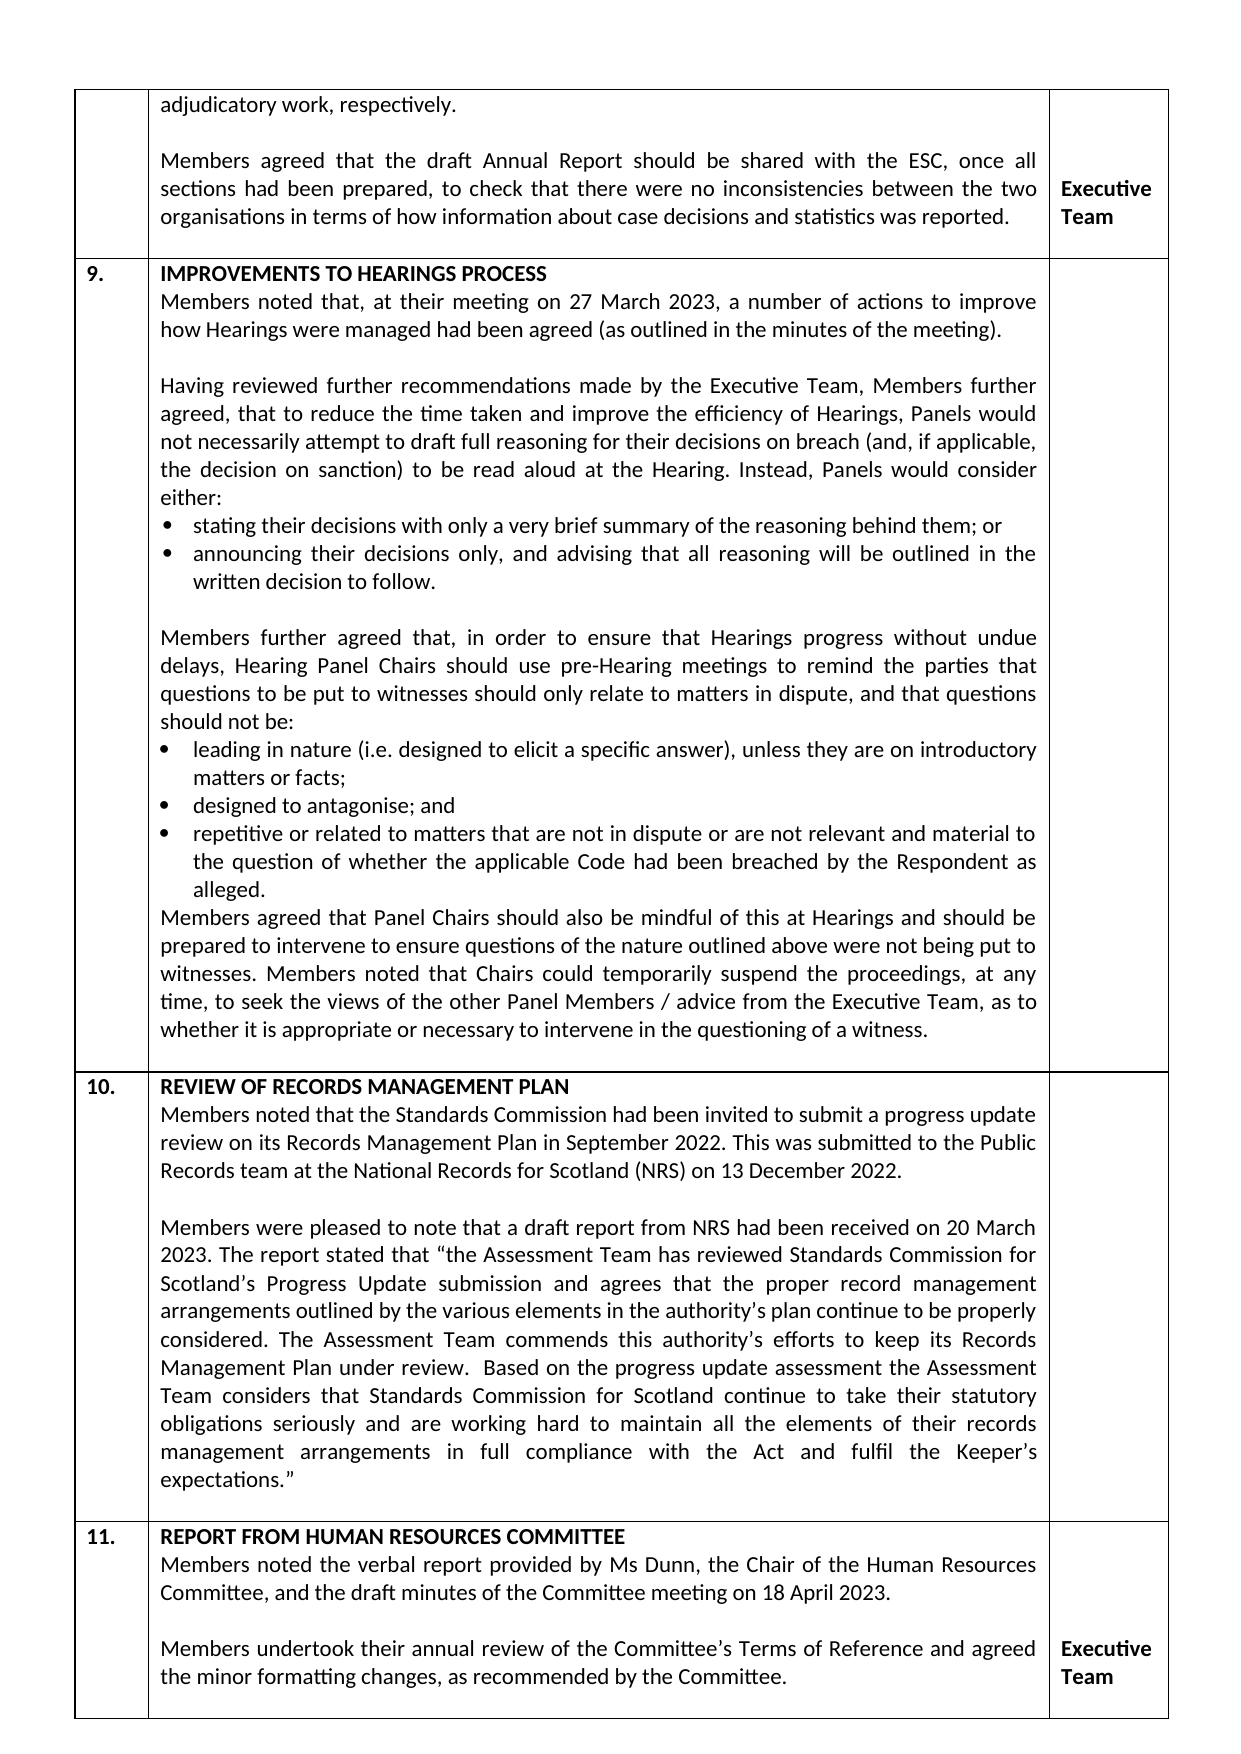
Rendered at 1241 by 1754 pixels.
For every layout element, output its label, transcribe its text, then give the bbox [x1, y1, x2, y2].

table_cell [76, 1522, 148, 1718]
table_cell IMPROVEMENTS TO HEARINGS PROCESS Members noted that, at their meeting on 27 March 2023, a number of actions to improve how Hearings were managed had been agreed (as outlined in the minutes of the meeting). Having reviewed further recommendations made by the Executive Team, Members further agreed, that to reduce the time taken and improve the efficiency of Hearings, Panels would not necessarily attempt to draft full reasoning for their decisions on breach (and, if applicable, the decision on sanction) to be read aloud at the Hearing. Instead, Panels would consider either: stating their decisions with only a very brief summary of the reasoning behind them; or announcing their decisions only, and advising that all reasoning will be outlined in the written decision to follow. Members further agreed that, in order to ensure that Hearings progress without undue delays, Hearing Panel Chairs should use pre-Hearing meetings to remind the parties that questions to be put to witnesses should only relate to matters in dispute, and that questions should not be: leading in nature (i.e. designed to elicit a specific answer), unless they are on introductory matters or facts; designed to antagonise; and repetitive or related to matters that are not in dispute or are not relevant and material to the question of whether the applicable Code had been breached by the Respondent as alleged. Members agreed that Panel Chairs should also be mindful of this at Hearings and should be prepared to intervene to ensure questions of the nature outlined above were not being put to witnesses. Members noted that Chairs could temporarily suspend the proceedings, at any time, to seek the views of the other Panel Members / advice from the Executive Team, as to whether it is appropriate or necessary to intervene in the questioning of a witness. [149, 259, 1049, 1071]
table_cell [76, 259, 148, 1071]
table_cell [149, 90, 1049, 258]
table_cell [149, 1522, 1049, 1718]
table_cell [1050, 1073, 1168, 1521]
table_cell [1050, 259, 1168, 1071]
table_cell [1050, 90, 1168, 258]
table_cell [1050, 1522, 1168, 1718]
table_cell [76, 90, 148, 258]
table_cell REVIEW OF RECORDS MANAGEMENT PLAN Members noted that the Standards Commission had been invited to submit a progress update review on its Records Management Plan in September 2022. This was submitted to the Public Records team at the National Records for Scotland (NRS) on 13 December 2022. Members were pleased to note that a draft report from NRS had been received on 20 March 2023. The report stated that “the Assessment Team has reviewed Standards Commission for Scotland’s Progress Update submission and agrees that the proper record management arrangements outlined by the various elements in the authority’s plan continue to be properly considered. The Assessment Team commends this authority’s efforts to keep its Records Management Plan under review. Based on the progress update assessment the Assessment Team considers that Standards Commission for Scotland continue to take their statutory obligations seriously and are working hard to maintain all the elements of their records management arrangements in full compliance with the Act and fulfil the Keeper’s expectations.” [149, 1073, 1049, 1521]
table_cell [76, 1073, 148, 1521]
